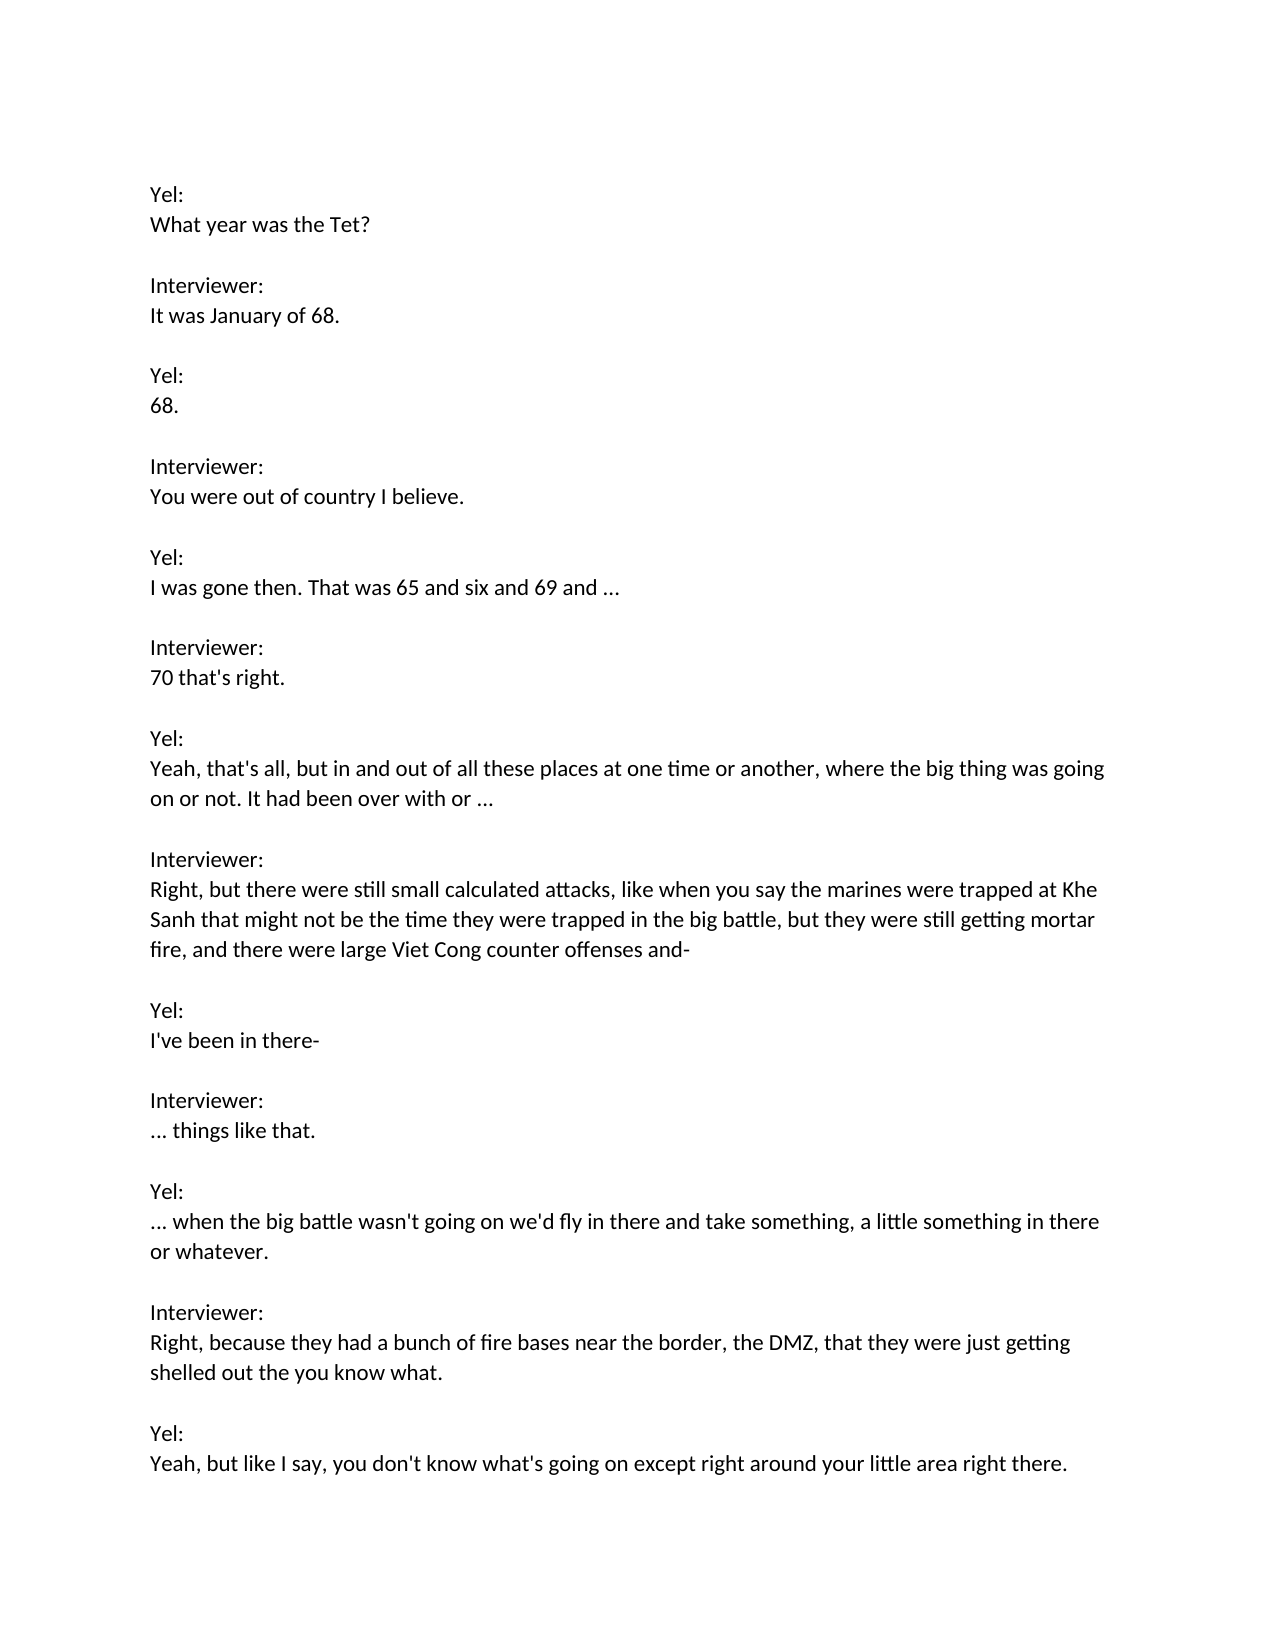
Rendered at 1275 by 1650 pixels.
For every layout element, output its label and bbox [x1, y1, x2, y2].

text [150, 150, 1125, 1477]
